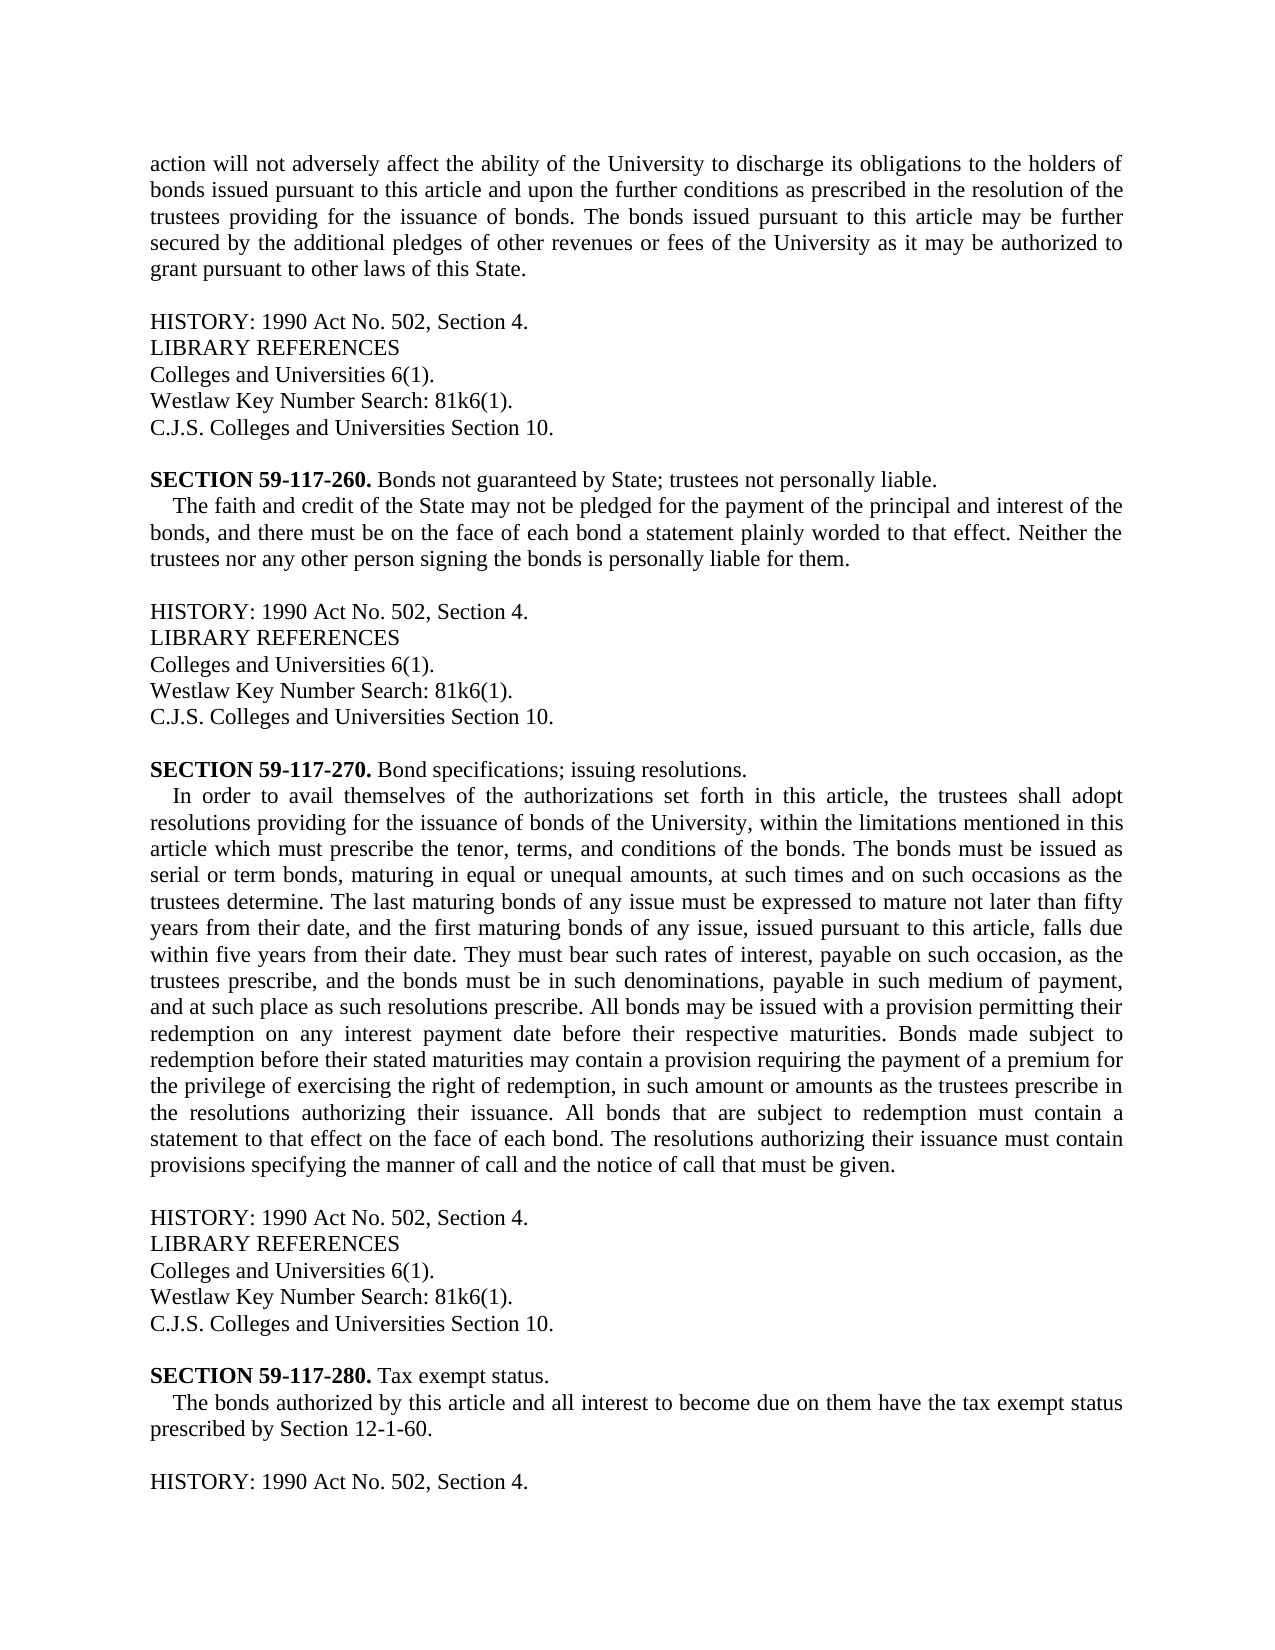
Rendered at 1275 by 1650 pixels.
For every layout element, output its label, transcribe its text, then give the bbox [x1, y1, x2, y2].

text LIBRARY REFERENCES [150, 334, 1125, 361]
text In order to avail themselves of the authorizations set forth in this article, the trustees shall adopt resolutions providing for the issuance of bonds of the University, within the limitations mentioned in this article which must prescribe the tenor, terms, and conditions of the bonds. The bonds must be issued as serial or term bonds, maturing in equal or unequal amounts, at such times and on such occasions as the trustees determine. The last maturing bonds of any issue must be expressed to mature not later than fifty years from their date, and the first maturing bonds of any issue, issued pursuant to this article, falls due within five years from their date. They must bear such rates of interest, payable on such occasion, as the trustees prescribe, and the bonds must be in such denominations, payable in such medium of payment, and at such place as such resolutions prescribe. All bonds may be issued with a provision permitting their redemption on any interest payment date before their respective maturities. Bonds made subject to redemption before their stated maturities may contain a provision requiring the payment of a premium for the privilege of exercising the right of redemption, in such amount or amounts as the trustees prescribe in the resolutions authorizing their issuance. All bonds that are subject to redemption must contain a statement to that effect on the face of each bond. The resolutions authorizing their issuance must contain provisions specifying the manner of call and the notice of call that must be given. [150, 782, 1125, 1178]
text HISTORY: 1990 Act No. 502, Section 4. [150, 598, 1125, 624]
text C.J.S. Colleges and Universities Section 10. [150, 413, 1125, 440]
text Westlaw Key Number Search: 81k6(1). [150, 677, 1125, 703]
text Colleges and Universities 6(1). [150, 651, 1125, 677]
text LIBRARY REFERENCES [150, 1231, 1125, 1257]
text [150, 150, 1125, 282]
text SECTION 59-117-270. Bond specifications; issuing resolutions. [150, 756, 1125, 782]
text Colleges and Universities 6(1). [150, 1257, 1125, 1283]
text LIBRARY REFERENCES [150, 624, 1125, 651]
text HISTORY: 1990 Act No. 502, Section 4. [150, 1204, 1125, 1231]
text SECTION 59-117-280. Tax exempt status. [150, 1362, 1125, 1389]
text HISTORY: 1990 Act No. 502, Section 4. [150, 308, 1125, 334]
text SECTION 59-117-260. Bonds not guaranteed by State; trustees not personally liable. [150, 466, 1125, 493]
text Westlaw Key Number Search: 81k6(1). [150, 387, 1125, 413]
text C.J.S. Colleges and Universities Section 10. [150, 1309, 1125, 1336]
text HISTORY: 1990 Act No. 502, Section 4. [150, 1468, 1125, 1494]
text Colleges and Universities 6(1). [150, 361, 1125, 387]
text The faith and credit of the State may not be pledged for the payment of the principal and interest of the bonds, and there must be on the face of each bond a statement plainly worded to that effect. Neither the trustees nor any other person signing the bonds is personally liable for them. [150, 493, 1125, 572]
text C.J.S. Colleges and Universities Section 10. [150, 703, 1125, 730]
text The bonds authorized by this article and all interest to become due on them have the tax exempt status prescribed by Section 12-1-60. [150, 1389, 1125, 1441]
text Westlaw Key Number Search: 81k6(1). [150, 1283, 1125, 1309]
